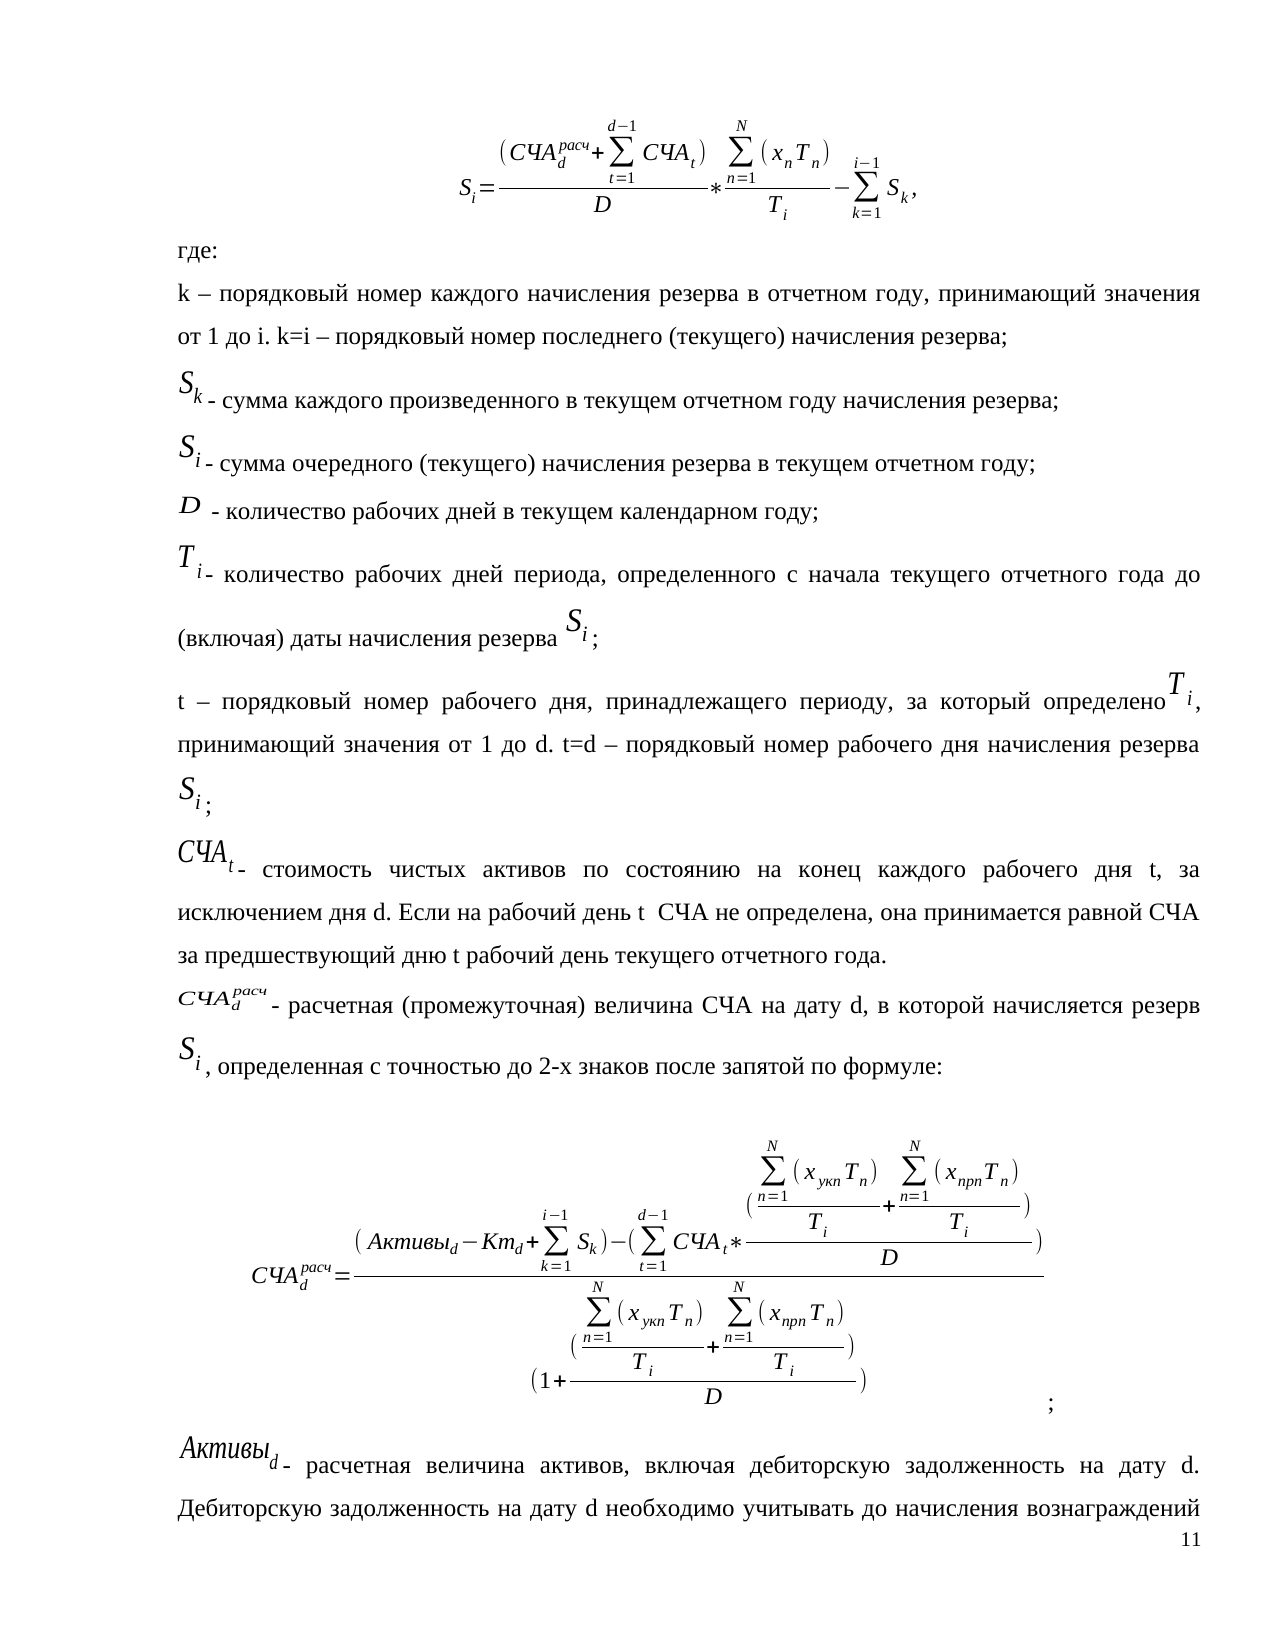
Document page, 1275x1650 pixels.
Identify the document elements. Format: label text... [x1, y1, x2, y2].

text k – порядковый номер каждого начисления резерва в отчетном году, принимающий значения от 1 до i. k=i – порядковый номер последнего (текущего) начисления резерва; [177, 278, 1201, 350]
text - стоимость чистых активов по состоянию на конец каждого рабочего дня t, за исключением дня d. Если на рабочий день t СЧА не определена, она принимается равной СЧА за предшествующий дню t рабочий день текущего отчетного года. [177, 834, 1201, 969]
text - количество рабочих дней периода, определенного с начала текущего отчетного года до (включая) даты начисления резерва ; [177, 539, 1201, 652]
text где: [177, 235, 1201, 264]
text - расчетная (промежуточная) величина СЧА на дату d, в которой начисляется резерв , определенная с точностью до 2-х знаков после запятой по формуле: [177, 983, 1201, 1080]
text - количество рабочих дней в текущем календарном году; [177, 492, 1201, 524]
text t – порядковый номер рабочего дня, принадлежащего периоду, за который определено, принимающий значения от 1 до d. t=d – порядковый номер рабочего дня начисления резерва ; [177, 666, 1201, 819]
text ; [177, 1138, 1201, 1416]
text - сумма очередного (текущего) начисления резерва в текущем отчетном году; [177, 428, 1201, 477]
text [177, 1430, 1201, 1522]
text - сумма каждого произведенного в текущем отчетном году начисления резерва; [177, 364, 1201, 414]
